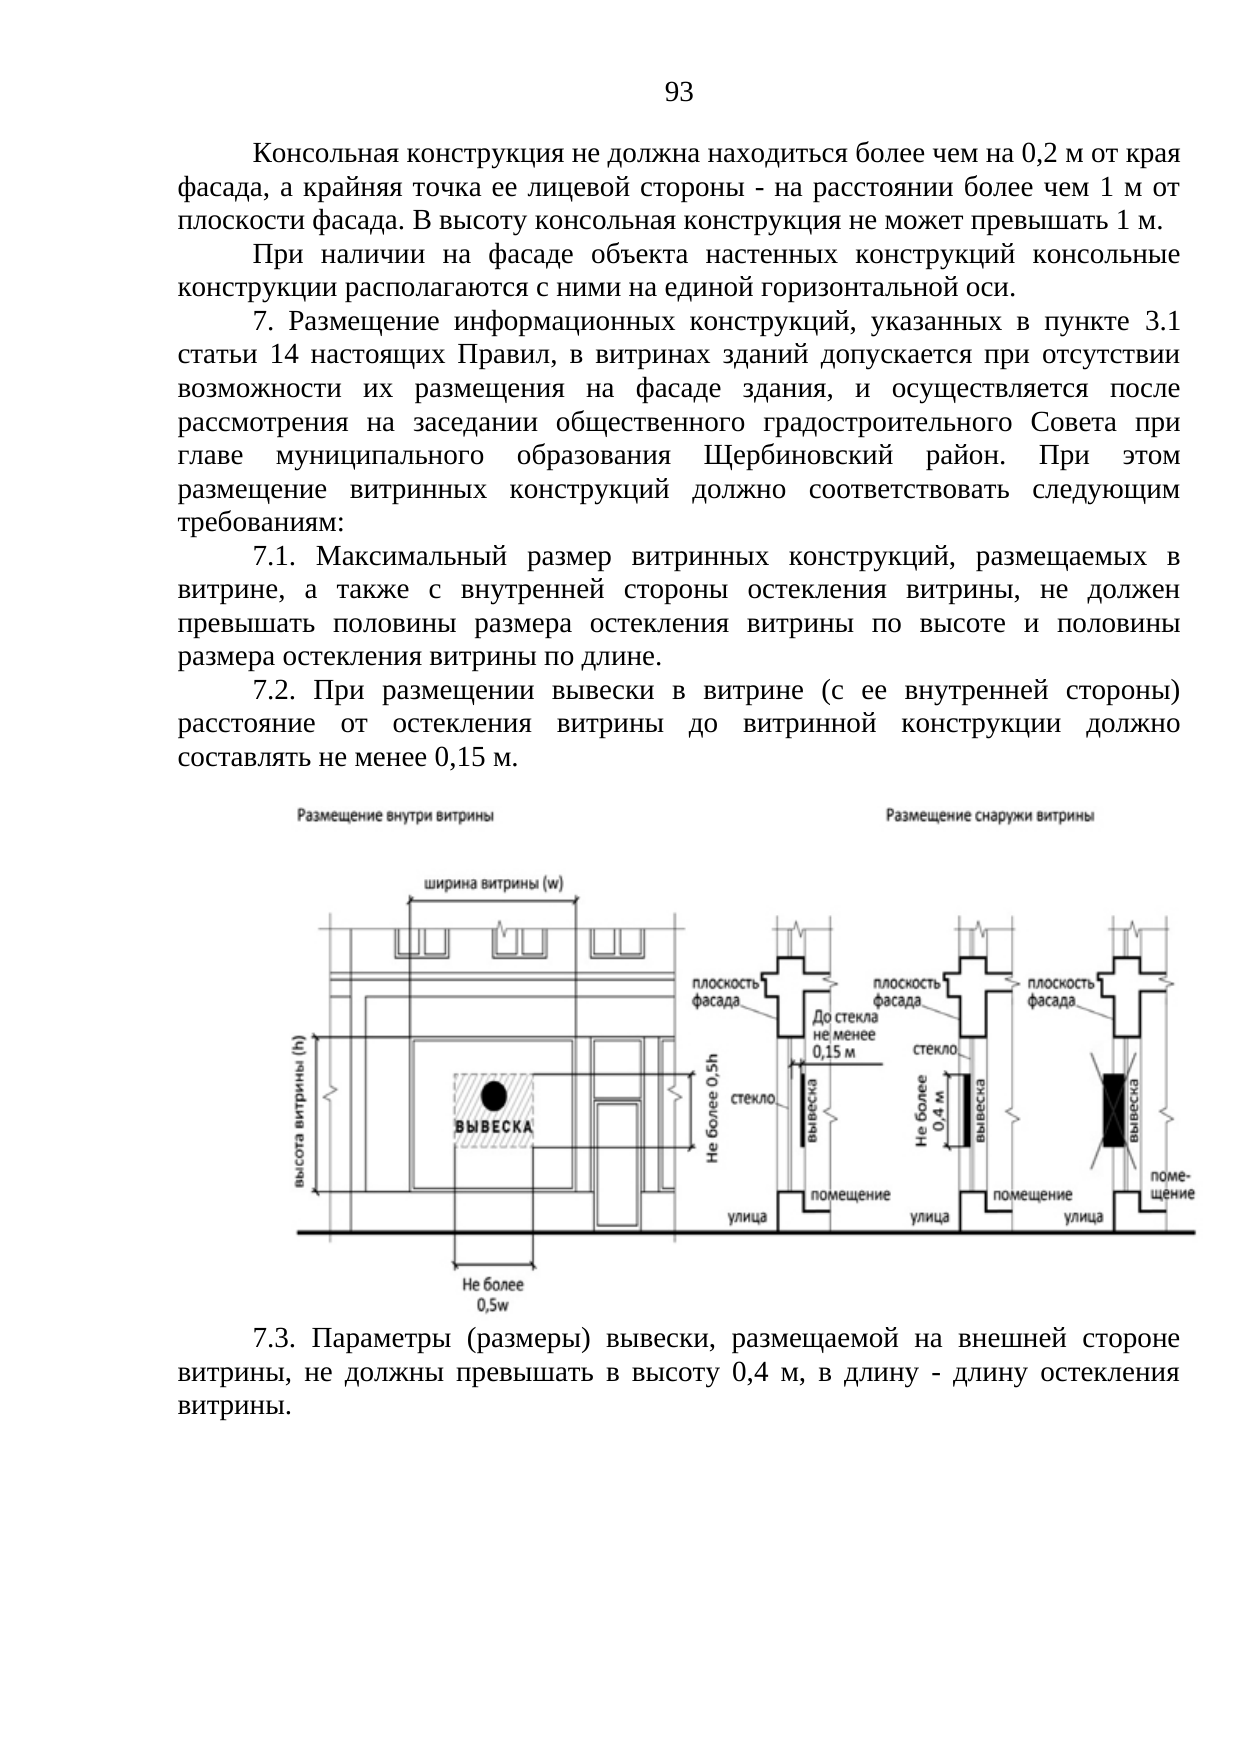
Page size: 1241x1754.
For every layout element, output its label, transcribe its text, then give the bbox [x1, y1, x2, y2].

text 7. Размещение информационных конструкций, указанных в пункте 3.1 статьи 14 настоящих Правил, в витринах зданий допускается при отсутствии возможности их размещения на фасаде здания, и осуществляется после рассмотрения на заседании общественного градостроительного Совета при главе муниципального образования Щербиновский район. При этом размещение витринных конструкций должно соответствовать следующим требованиям: [177, 303, 1181, 538]
text 7.2. При размещении вывески в витрине (с ее внутренней стороны) расстояние от остекления витрины до витринной конструкции должно составлять не менее . [177, 672, 1181, 773]
picture [265, 806, 1204, 1321]
text Консольная конструкция не должна находиться более чем на 0,2 м от края фасада, а крайняя точка ее лицевой стороны - на расстоянии более чем от плоскости фасада. В высоту консольная конструкция не может превышать . [177, 135, 1181, 236]
text 7.3. Параметры (размеры) вывески, размещаемой на внешней стороне витрины, не должны превышать в высоту 0,4 м, в длину - длину остекления витрины. [177, 1320, 1181, 1421]
text 7.1. Максимальный размер витринных конструкций, размещаемых в витрине, а также с внутренней стороны остекления витрины, не должен превышать половины размера остекления витрины по высоте и половины размера остекления витрины по длине. [177, 538, 1181, 672]
text При наличии на фасаде объекта настенных конструкций консольные конструкции располагаются с ними на единой горизонтальной оси. [177, 236, 1181, 303]
